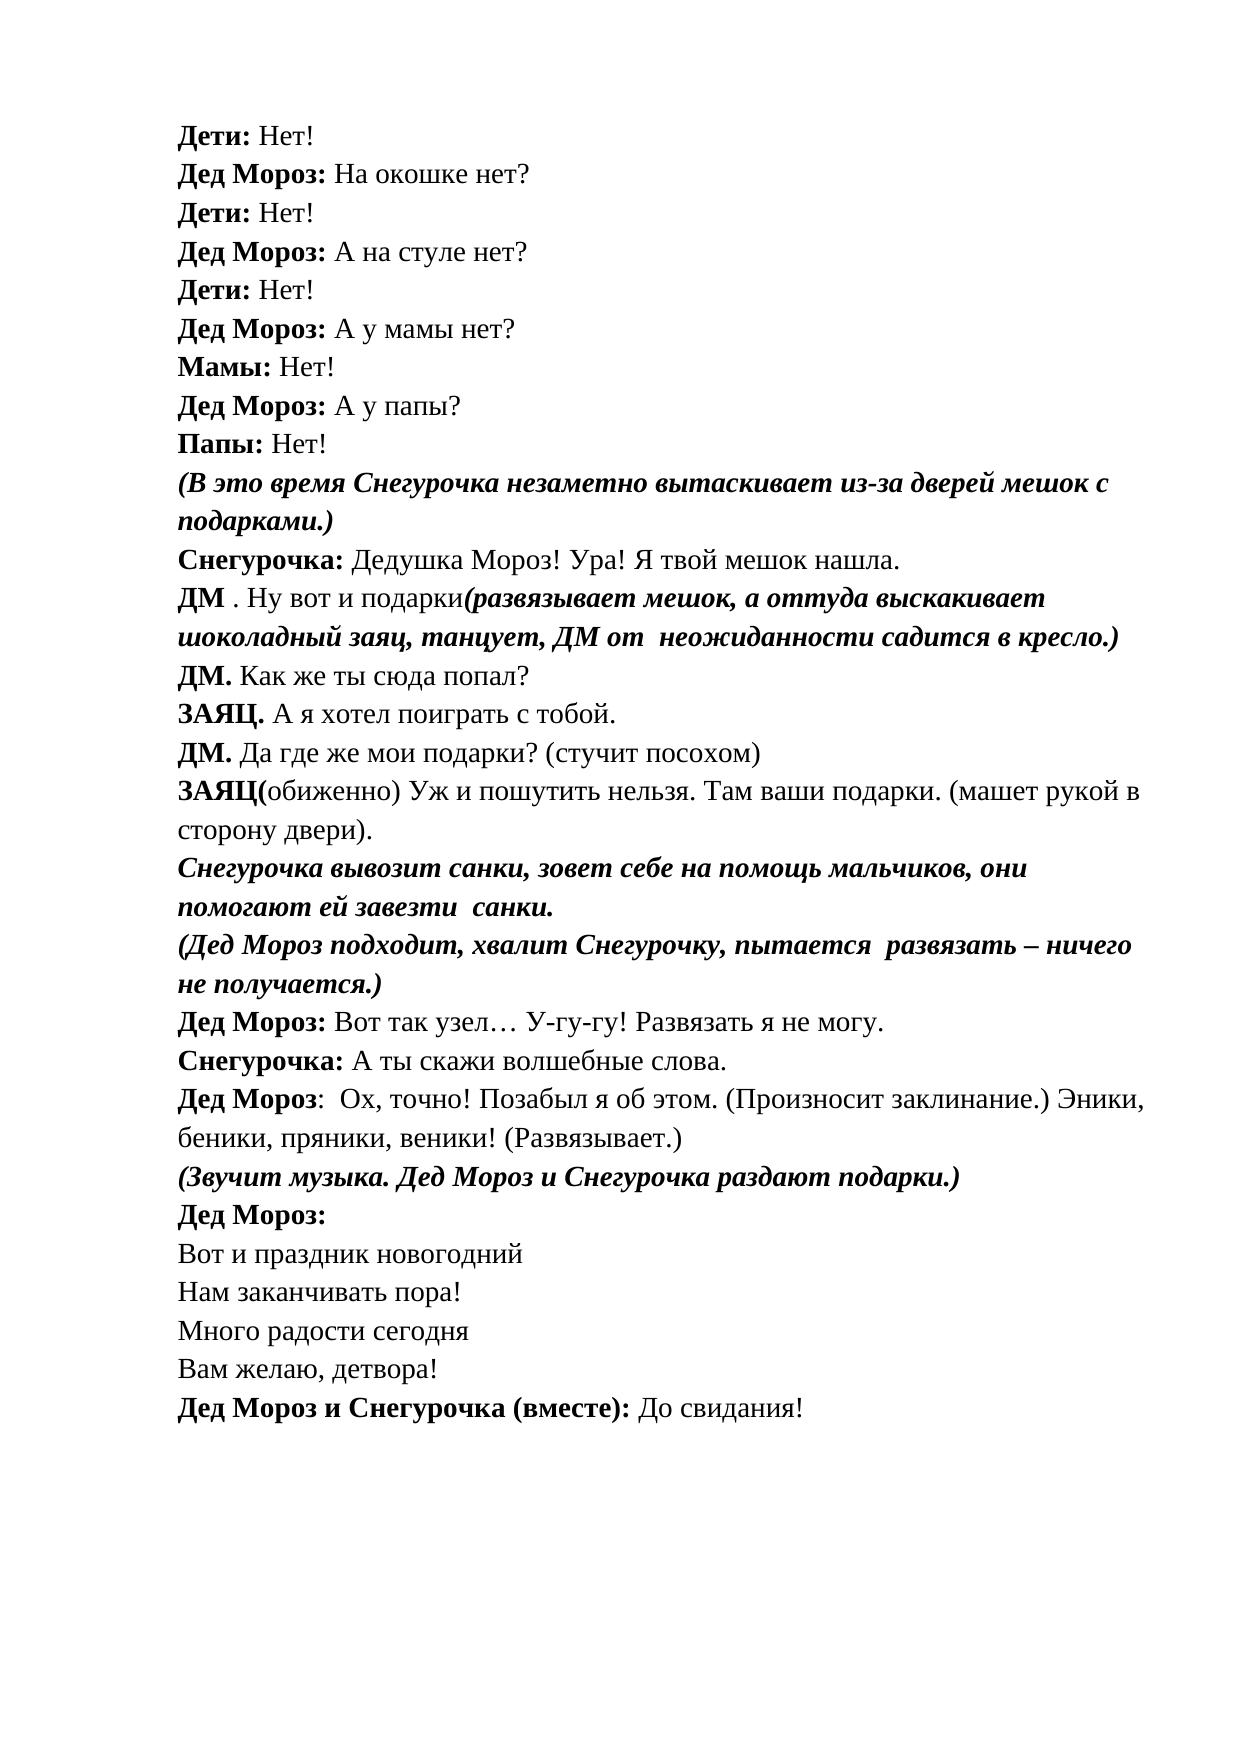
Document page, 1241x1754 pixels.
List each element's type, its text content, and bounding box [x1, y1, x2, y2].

text Дед Мороз: А у мамы нет? [177, 311, 1152, 344]
text ДМ . Ну вот и подарки(развязывает мешок, а оттуда выскакивает шоколадный заяц, танцует, ДМ от неожиданности садится в кресло.) [177, 581, 1152, 653]
text Дед Мороз: А на стуле нет? [177, 234, 1152, 267]
text (Дед Мороз подходит, хвалит Снегурочку, пытается развязать – ничего не получается.) [177, 927, 1152, 999]
text Много радости сегодня [177, 1313, 1152, 1346]
text Дети: Нет! [177, 272, 1152, 306]
text ЗАЯЦ(обиженно) Уж и пошутить нельзя. Там ваши подарки. (машет рукой в сторону двери). [177, 773, 1152, 845]
text Вот и праздник новогодний [177, 1236, 1152, 1269]
text Нам заканчивать пора! [177, 1274, 1152, 1308]
text Папы: Нет! [177, 426, 1152, 460]
text Дед Мороз: Ох, точно! Позабыл я об этом. (Произносит заклинание.) Эники, беники, пряники, веники! (Развязывает.) [177, 1082, 1152, 1154]
text Дед Мороз и Снегурочка (вместе): До свидания! [177, 1390, 1152, 1423]
text Мамы: Нет! [177, 349, 1152, 383]
text Дед Мороз: Вот так узел… У-гу-гу! Развязать я не могу. [177, 1004, 1152, 1038]
text Снегурочка: Дедушка Мороз! Ура! Я твой мешок нашла. [177, 542, 1152, 576]
text (Звучит музыка. Дед Мороз и Снегурочка раздают подарки.) [177, 1159, 1152, 1192]
text Дети: Нет! [177, 195, 1152, 229]
text ДМ. Как же ты сюда попал? [177, 658, 1152, 691]
text ДМ. Да где же мои подарки? (стучит посохом) [177, 735, 1152, 768]
text ЗАЯЦ. А я хотел поиграть с тобой. [177, 696, 1152, 730]
text Снегурочка вывозит санки, зовет себе на помощь мальчиков, они помогают ей завезти санки. [177, 850, 1152, 922]
text Дед Мороз: А у папы? [177, 388, 1152, 421]
text Вам желаю, детвора! [177, 1351, 1152, 1385]
text Снегурочка: А ты скажи волшебные слова. [177, 1043, 1152, 1077]
text Дед Мороз: На окошке нет? [177, 157, 1152, 190]
text Дед Мороз: [177, 1197, 1152, 1231]
text Дети: Нет! [177, 118, 1152, 152]
text (В это время Снегурочка незаметно вытаскивает из-за дверей мешок с подарками.) [177, 465, 1152, 537]
